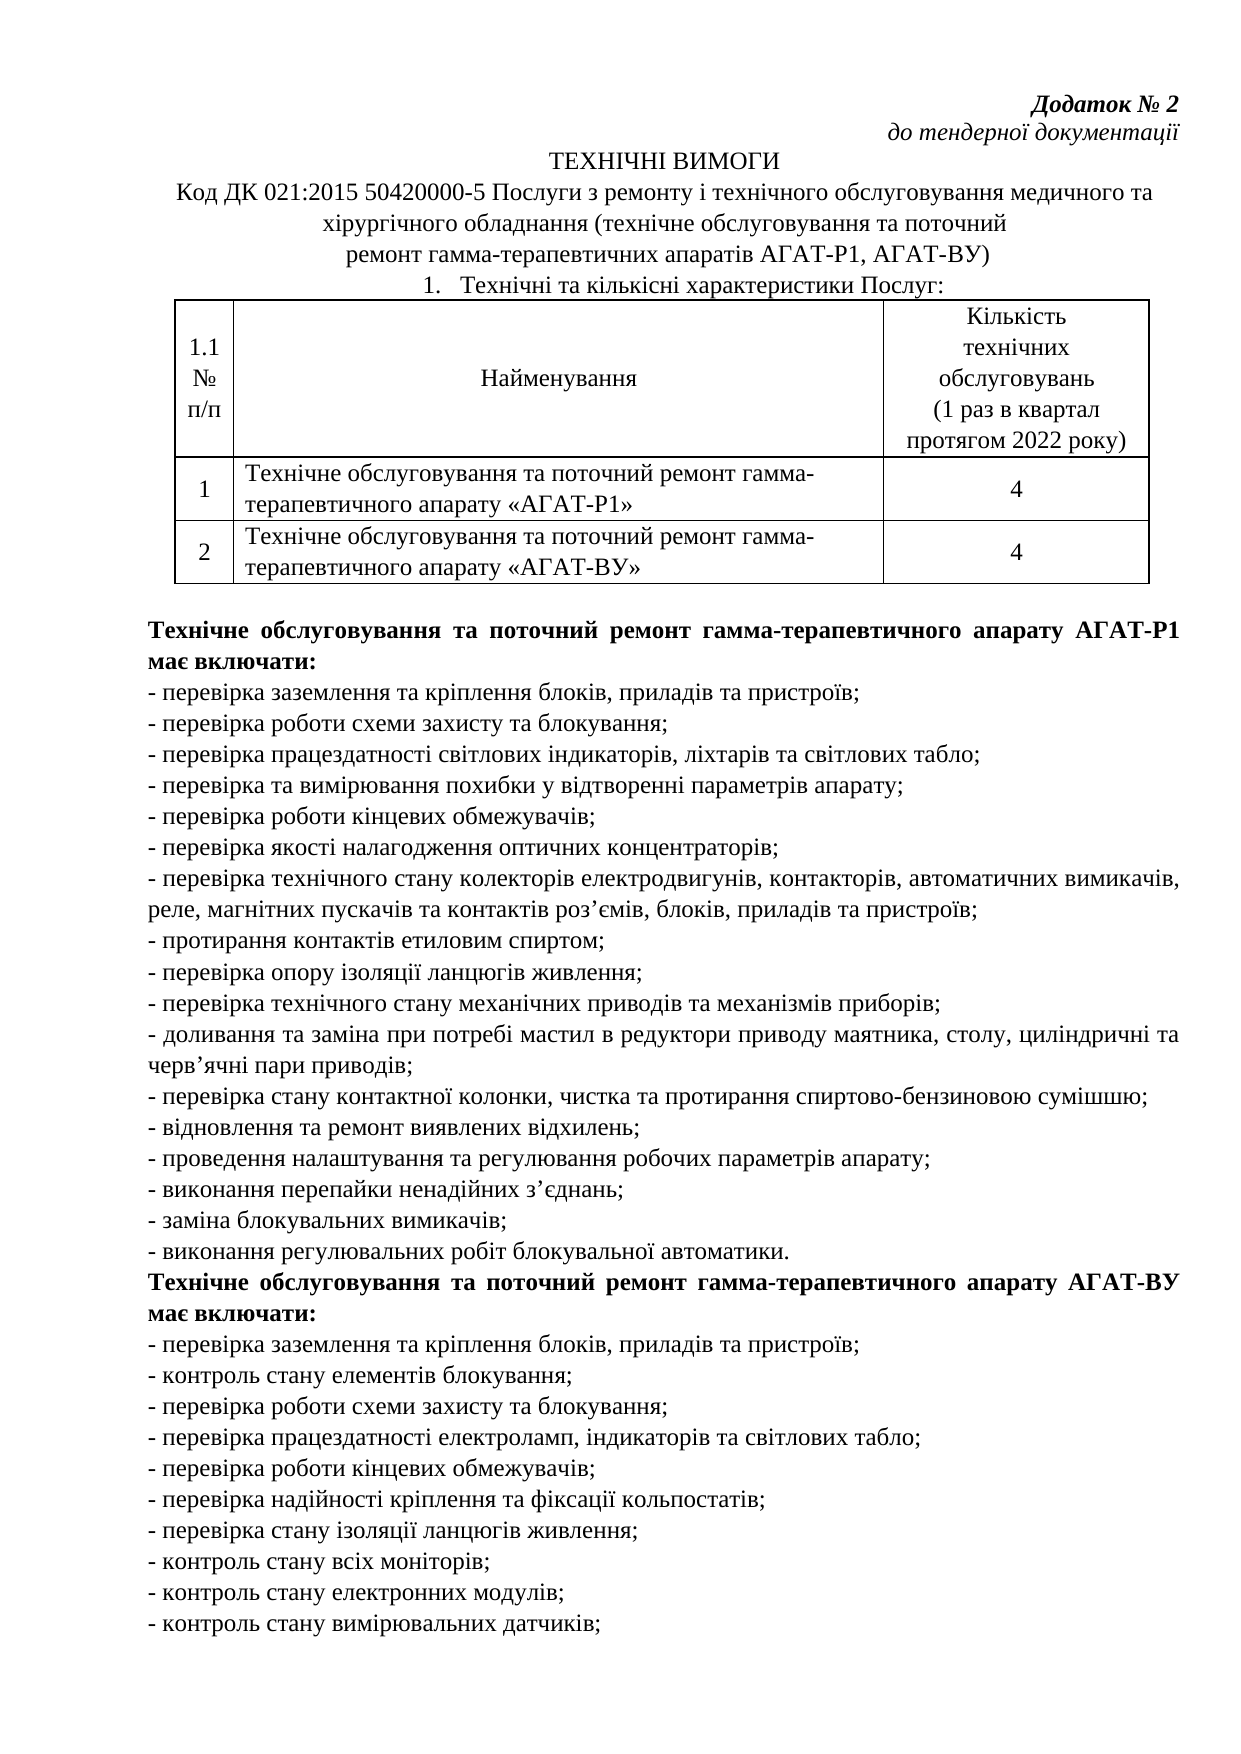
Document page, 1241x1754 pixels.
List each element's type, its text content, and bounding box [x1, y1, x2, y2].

text - перевірка працездатності світлових індикаторів, ліхтарів та світлових табло; [148, 739, 1181, 768]
text - перевірка технічного стану механічних приводів та механізмів приборів; [148, 988, 1181, 1016]
text - доливання та заміна при потребі мастил в редуктори приводу маятника, столу, циліндричні та черв’ячні пари приводів; [148, 1019, 1181, 1078]
text - перевірка надійності кріплення та фіксації кольпостатів; [148, 1484, 1181, 1513]
text Код ДК 021:2015 50420000-5 Послуги з ремонту і технічного обслуговування медичного та хірургічного обладнання (технічне обслуговування та поточний [148, 177, 1181, 237]
text ТЕХНІЧНІ ВИМОГИ [148, 146, 1181, 175]
text до тендерної документації [148, 117, 1181, 146]
table_header Кількість технічних обслуговувань (1 раз в квартал протягом 2022 року) [884, 301, 1148, 456]
text - заміна блокувальних вимикачів; [148, 1205, 1181, 1234]
text - перевірка стану ізоляції ланцюгів живлення; [148, 1515, 1181, 1544]
text - перевірка працездатності електроламп, індикаторів та світлових табло; [148, 1422, 1181, 1451]
table_cell Технічне обслуговування та поточний ремонт гамма-терапевтичного апарату «АГАТ-Р1» [234, 458, 883, 520]
text Технічне обслуговування та поточний ремонт гамма-терапевтичного апарату АГАТ-Р1 має включати: [148, 615, 1181, 675]
table_cell 4 [884, 458, 1148, 520]
text - перевірка технічного стану колекторів електродвигунів, контакторів, автоматичних вимикачів, реле, магнітних пускачів та контактів роз’ємів, блоків, приладів та пристроїв; [148, 863, 1181, 923]
table_header Найменування [234, 301, 883, 456]
text ремонт гамма-терапевтичних апаратів АГАТ-Р1, АГАТ-BУ) [148, 239, 1181, 268]
text - перевірка заземлення та кріплення блоків, приладів та пристроїв; [148, 677, 1181, 706]
text - перевірка роботи кінцевих обмежувачів; [148, 801, 1181, 830]
text - виконання перепайки ненадійних з’єднань; [148, 1174, 1181, 1203]
text - перевірка роботи схеми захисту та блокування; [148, 1391, 1181, 1420]
text - протирання контактів етиловим спиртом; [148, 926, 1181, 954]
text - перевірка заземлення та кріплення блоків, приладів та пристроїв; [148, 1329, 1181, 1358]
text - виконання регулювальних робіт блокувальної автоматики. [148, 1236, 1181, 1265]
list Технічні та кількісні характеристики Послуг: [185, 270, 1181, 299]
table_cell 2 [176, 521, 233, 583]
text - контроль стану елементів блокування; [148, 1360, 1181, 1389]
table_cell 1 [176, 458, 233, 520]
text - відновлення та ремонт виявлених відхилень; [148, 1112, 1181, 1141]
text - перевірка опору ізоляції ланцюгів живлення; [148, 957, 1181, 985]
text - перевірка та вимірювання похибки у відтворенні параметрів апарату; [148, 770, 1181, 799]
text - проведення налаштування та регулювання робочих параметрів апарату; [148, 1143, 1181, 1172]
text - перевірка стану контактної колонки, чистка та протирання спиртово-бензиновою сумішшю; [148, 1081, 1181, 1109]
table_cell 4 [884, 521, 1148, 583]
text Технічне обслуговування та поточний ремонт гамма-терапевтичного апарату АГАТ-ВУ має включати: [148, 1267, 1181, 1327]
text - контроль стану всіх моніторів; [148, 1546, 1181, 1575]
table_cell Технічне обслуговування та поточний ремонт гамма-терапевтичного апарату «АГАТ-ВУ» [234, 521, 883, 583]
text - перевірка роботи кінцевих обмежувачів; [148, 1453, 1181, 1482]
text - перевірка роботи схеми захисту та блокування; [148, 708, 1181, 737]
table_header 1.1 № п/п [176, 301, 233, 456]
text - контроль стану вимірювальних датчиків; [148, 1608, 1181, 1637]
text Додаток № 2 [148, 89, 1181, 117]
text - контроль стану електронних модулів; [148, 1577, 1181, 1606]
text - перевірка якості налагодження оптичних концентраторів; [148, 832, 1181, 861]
